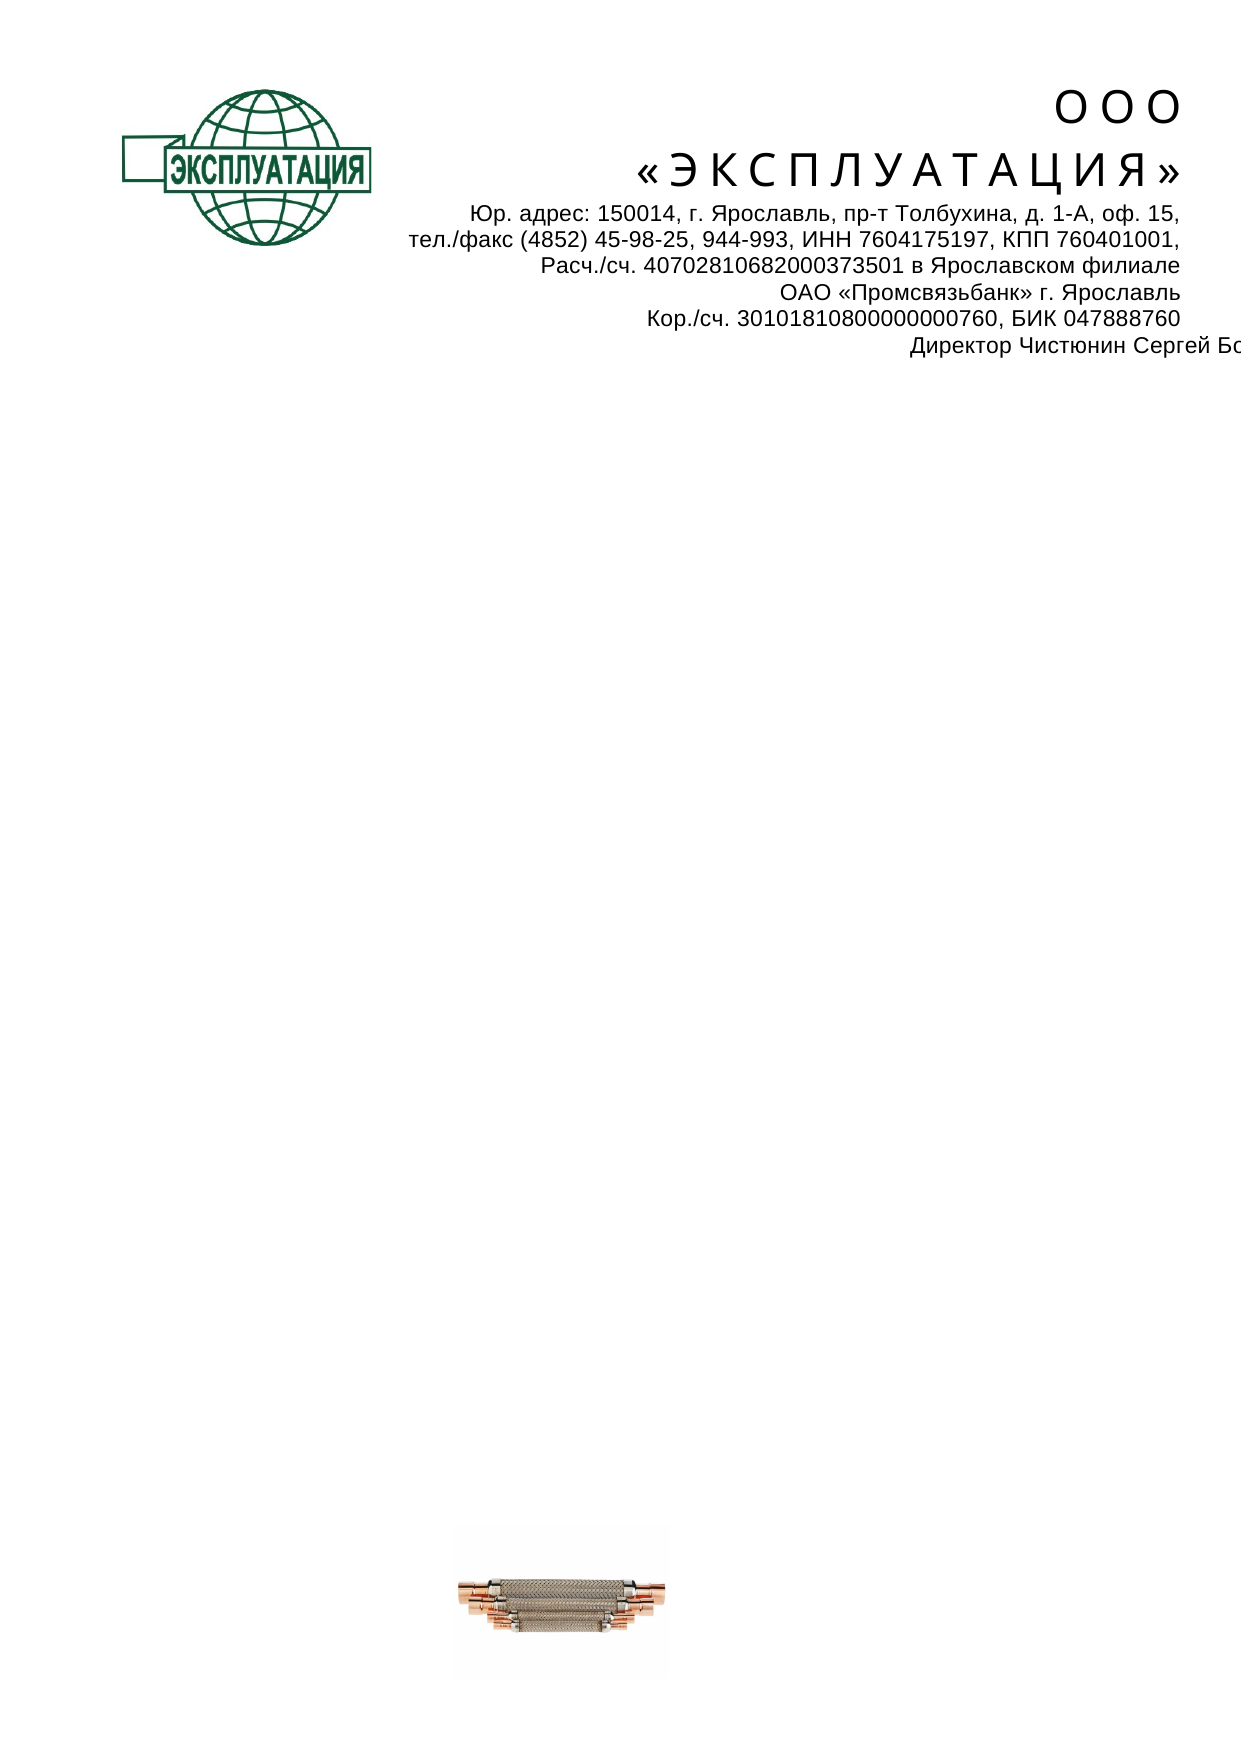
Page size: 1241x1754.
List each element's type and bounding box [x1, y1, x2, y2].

picture [121, 89, 372, 246]
picture [452, 1524, 671, 1679]
